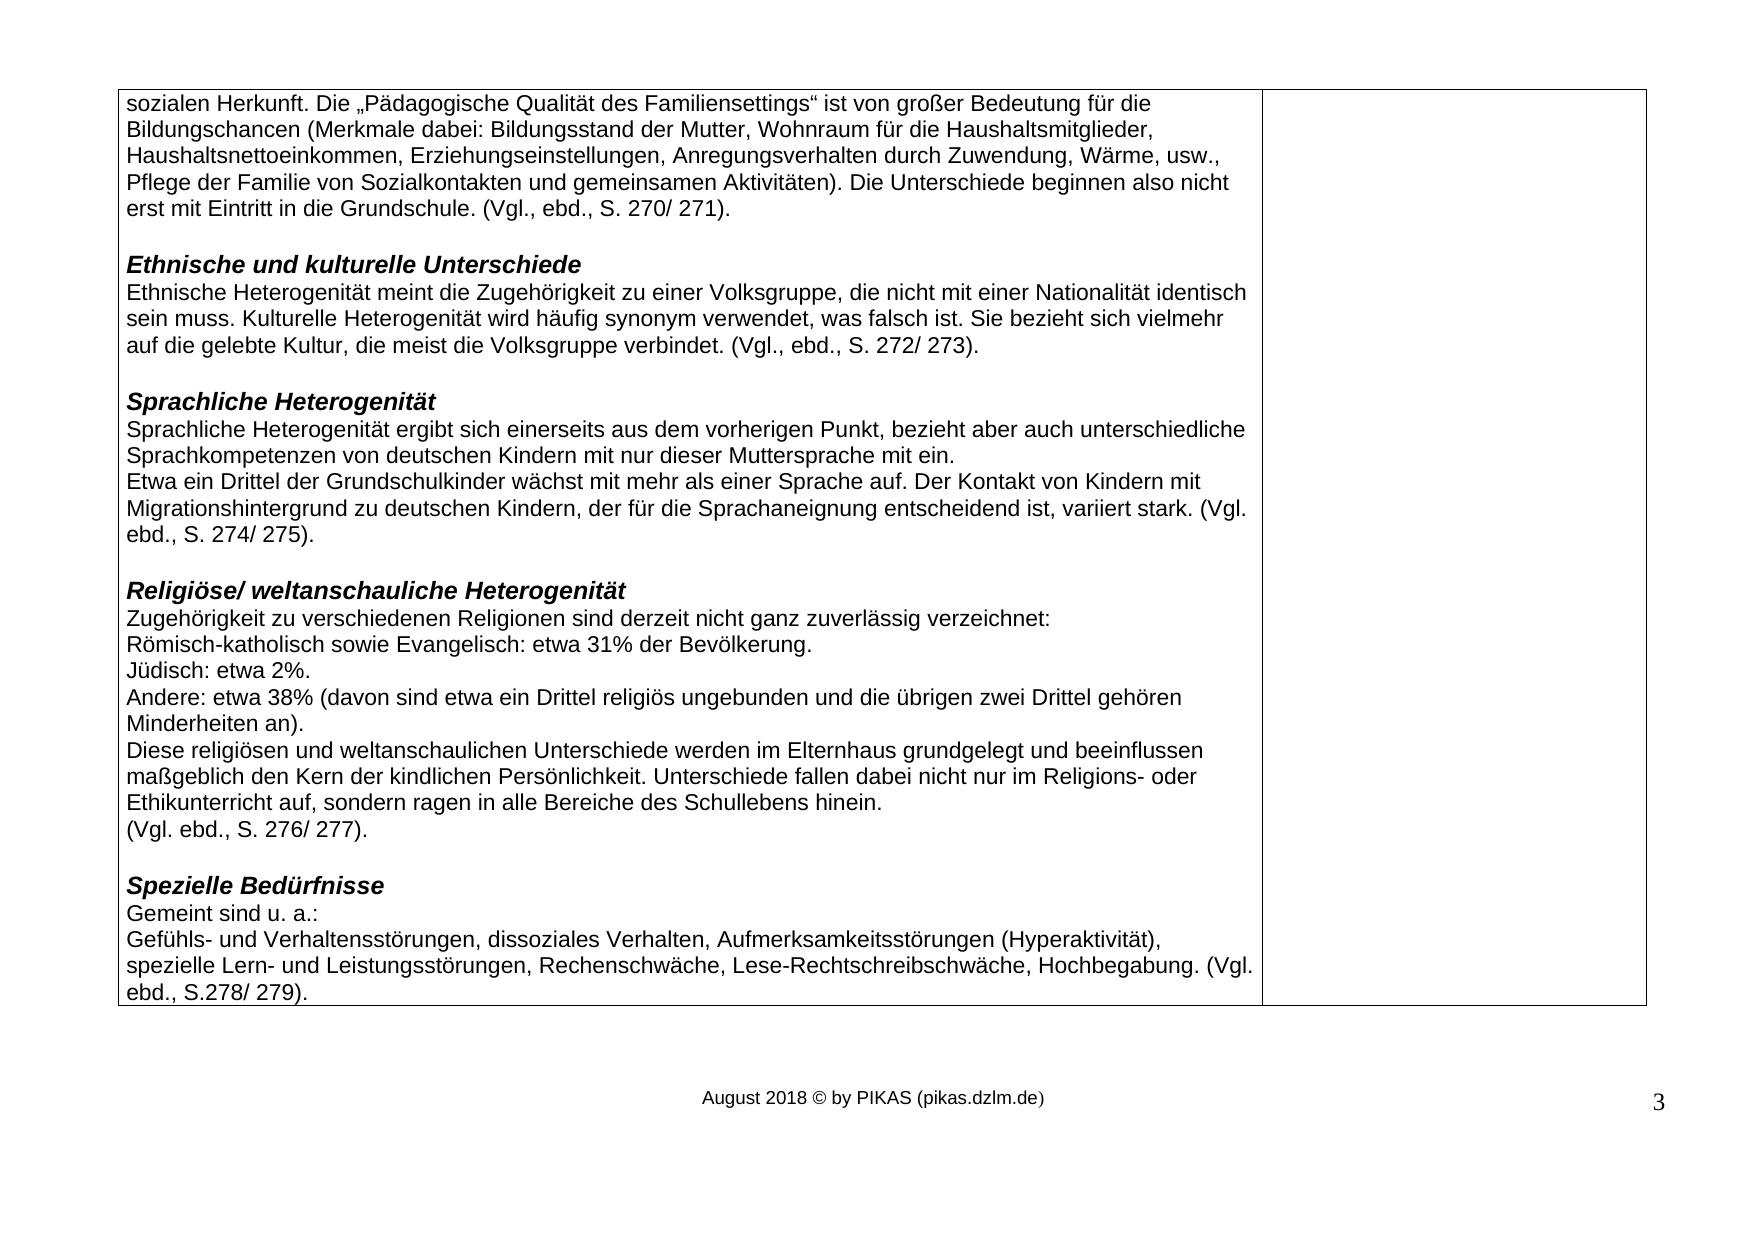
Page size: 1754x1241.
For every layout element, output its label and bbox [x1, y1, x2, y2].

table_cell [119, 90, 1262, 1005]
table_cell [1263, 90, 1646, 1005]
